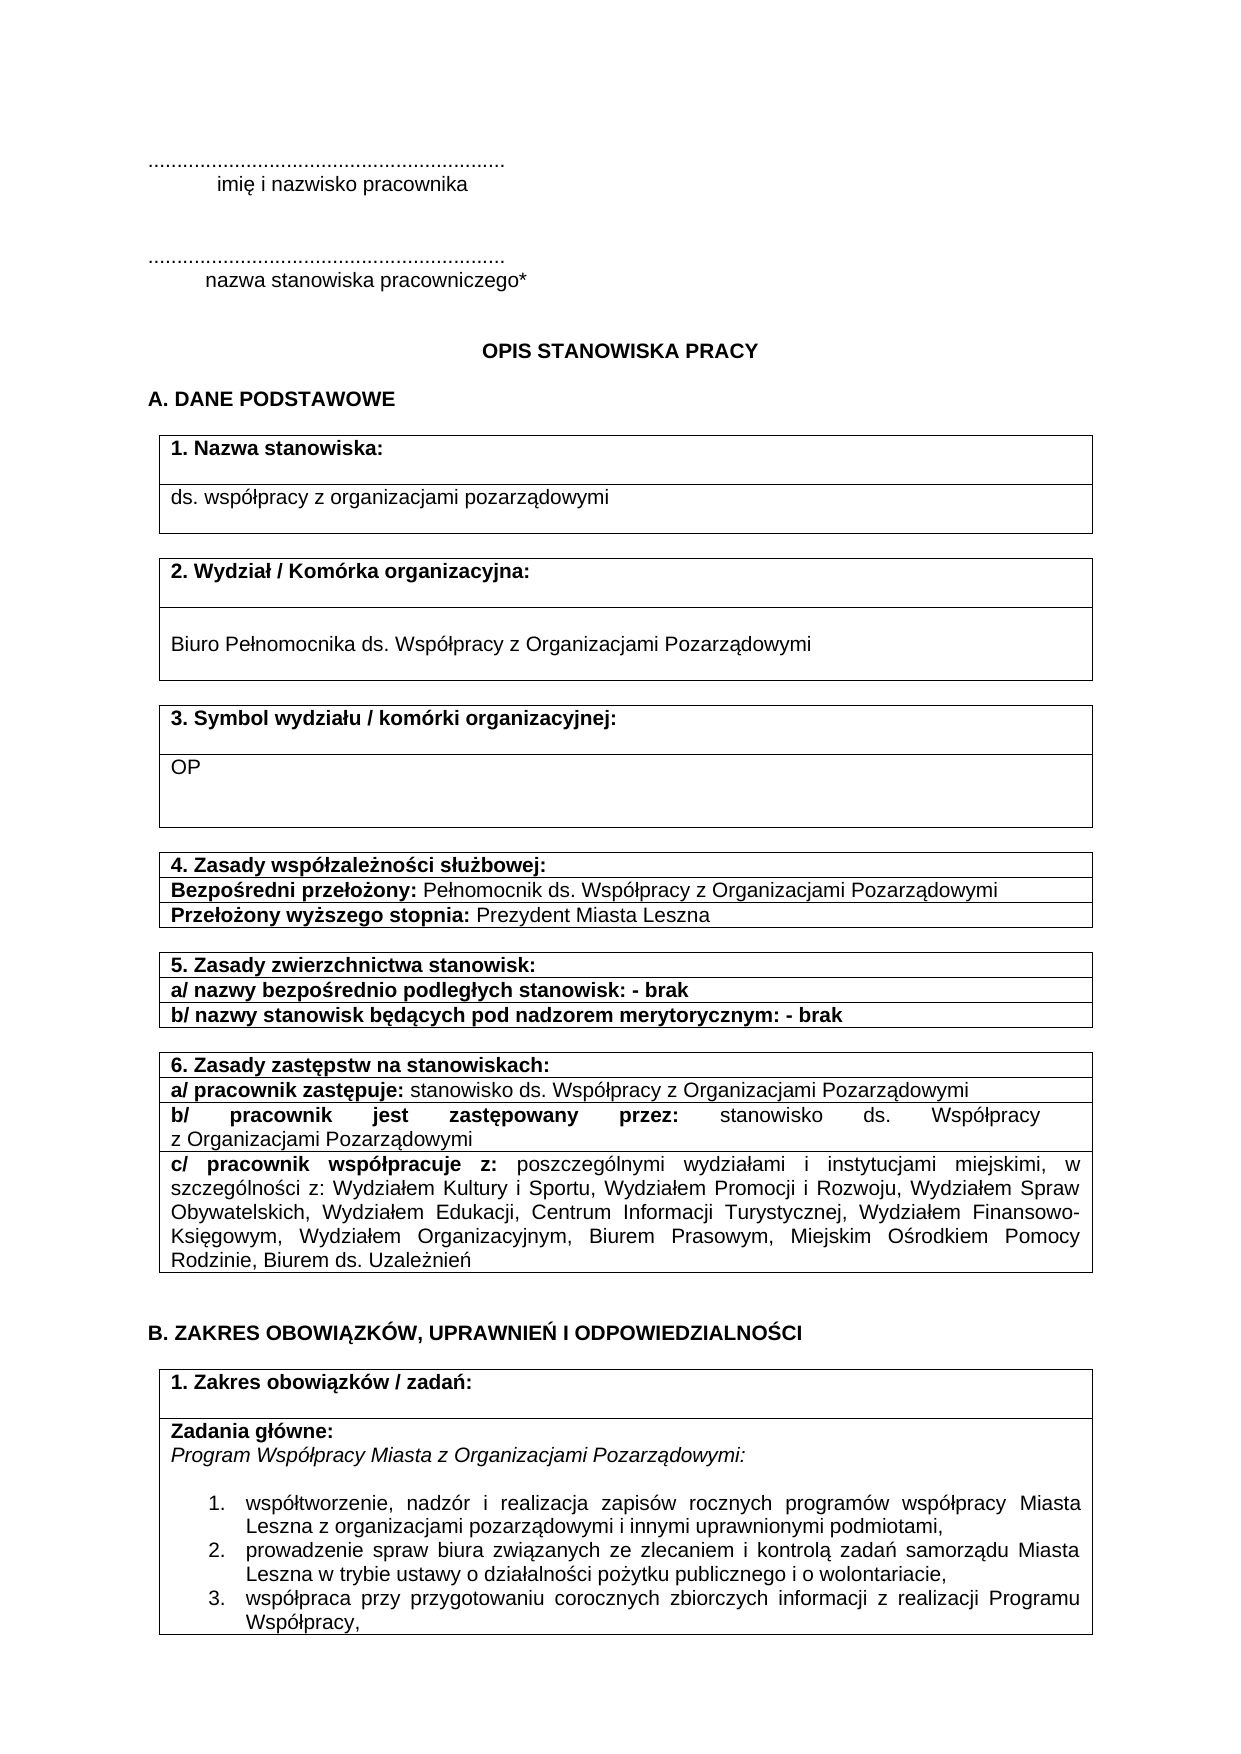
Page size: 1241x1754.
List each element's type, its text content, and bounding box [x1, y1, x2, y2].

text .............................................................. [148, 243, 1093, 267]
text .............................................................. [148, 148, 1093, 172]
table_cell Biuro Pełnomocnika ds. Współpracy z Organizacjami Pozarządowymi [160, 608, 1092, 680]
table_cell b/ nazwy stanowisk będących pod nadzorem merytorycznym: - brak [160, 1003, 1092, 1027]
table_cell OP [160, 755, 1092, 827]
table_header 1. Zakres obowiązków / zadań: [160, 1370, 1092, 1417]
text A. DANE PODSTAWOWE [148, 387, 1093, 411]
table_cell a/ nazwy bezpośrednio podległych stanowisk: - brak [160, 978, 1092, 1002]
text nazwa stanowiska pracowniczego* [148, 267, 1093, 291]
table_header 4. Zasady współzależności służbowej: [160, 853, 1092, 877]
text imię i nazwisko pracownika [148, 172, 1093, 196]
table_header 2. Wydział / Komórka organizacyjna: [160, 559, 1092, 607]
table_header 1. Nazwa stanowiska: [160, 436, 1092, 484]
table_header 6. Zasady zastępstw na stanowiskach: [160, 1053, 1092, 1077]
table_cell c/ pracownik współpracuje z: poszczególnymi wydziałami i instytucjami miejskimi, w szczególności z: Wydziałem Kultury i Sportu, Wydziałem Promocji i Rozwoju, Wydziałem Spraw Obywatelskich, Wydziałem Edukacji, Centrum Informacji Turystycznej, Wydziałem Finansowo-Księgowym, Wydziałem Organizacyjnym, Biurem Prasowym, Miejskim Ośrodkiem Pomocy Rodzinie, Biurem ds. Uzależnień [160, 1152, 1092, 1272]
table_cell ds. współpracy z organizacjami pozarządowymi [160, 485, 1092, 533]
table_header 5. Zasady zwierzchnictwa stanowisk: [160, 953, 1092, 977]
text B. ZAKRES OBOWIĄZKÓW, UPRAWNIEŃ I ODPOWIEDZIALNOŚCI [148, 1321, 1093, 1344]
table_cell Przełożony wyższego stopnia: Prezydent Miasta Leszna [160, 903, 1092, 927]
table_header 3. Symbol wydziału / komórki organizacyjnej: [160, 706, 1092, 754]
text OPIS STANOWISKA PRACY [148, 339, 1093, 363]
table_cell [160, 1419, 1092, 1634]
table_cell a/ pracownik zastępuje: stanowisko ds. Współpracy z Organizacjami Pozarządowymi [160, 1078, 1092, 1102]
table_cell b/ pracownik jest zastępowany przez: stanowisko ds. Współpracy z Organizacjami Pozarządowymi [160, 1103, 1092, 1151]
table_cell Bezpośredni przełożony: Pełnomocnik ds. Współpracy z Organizacjami Pozarządowymi [160, 878, 1092, 902]
